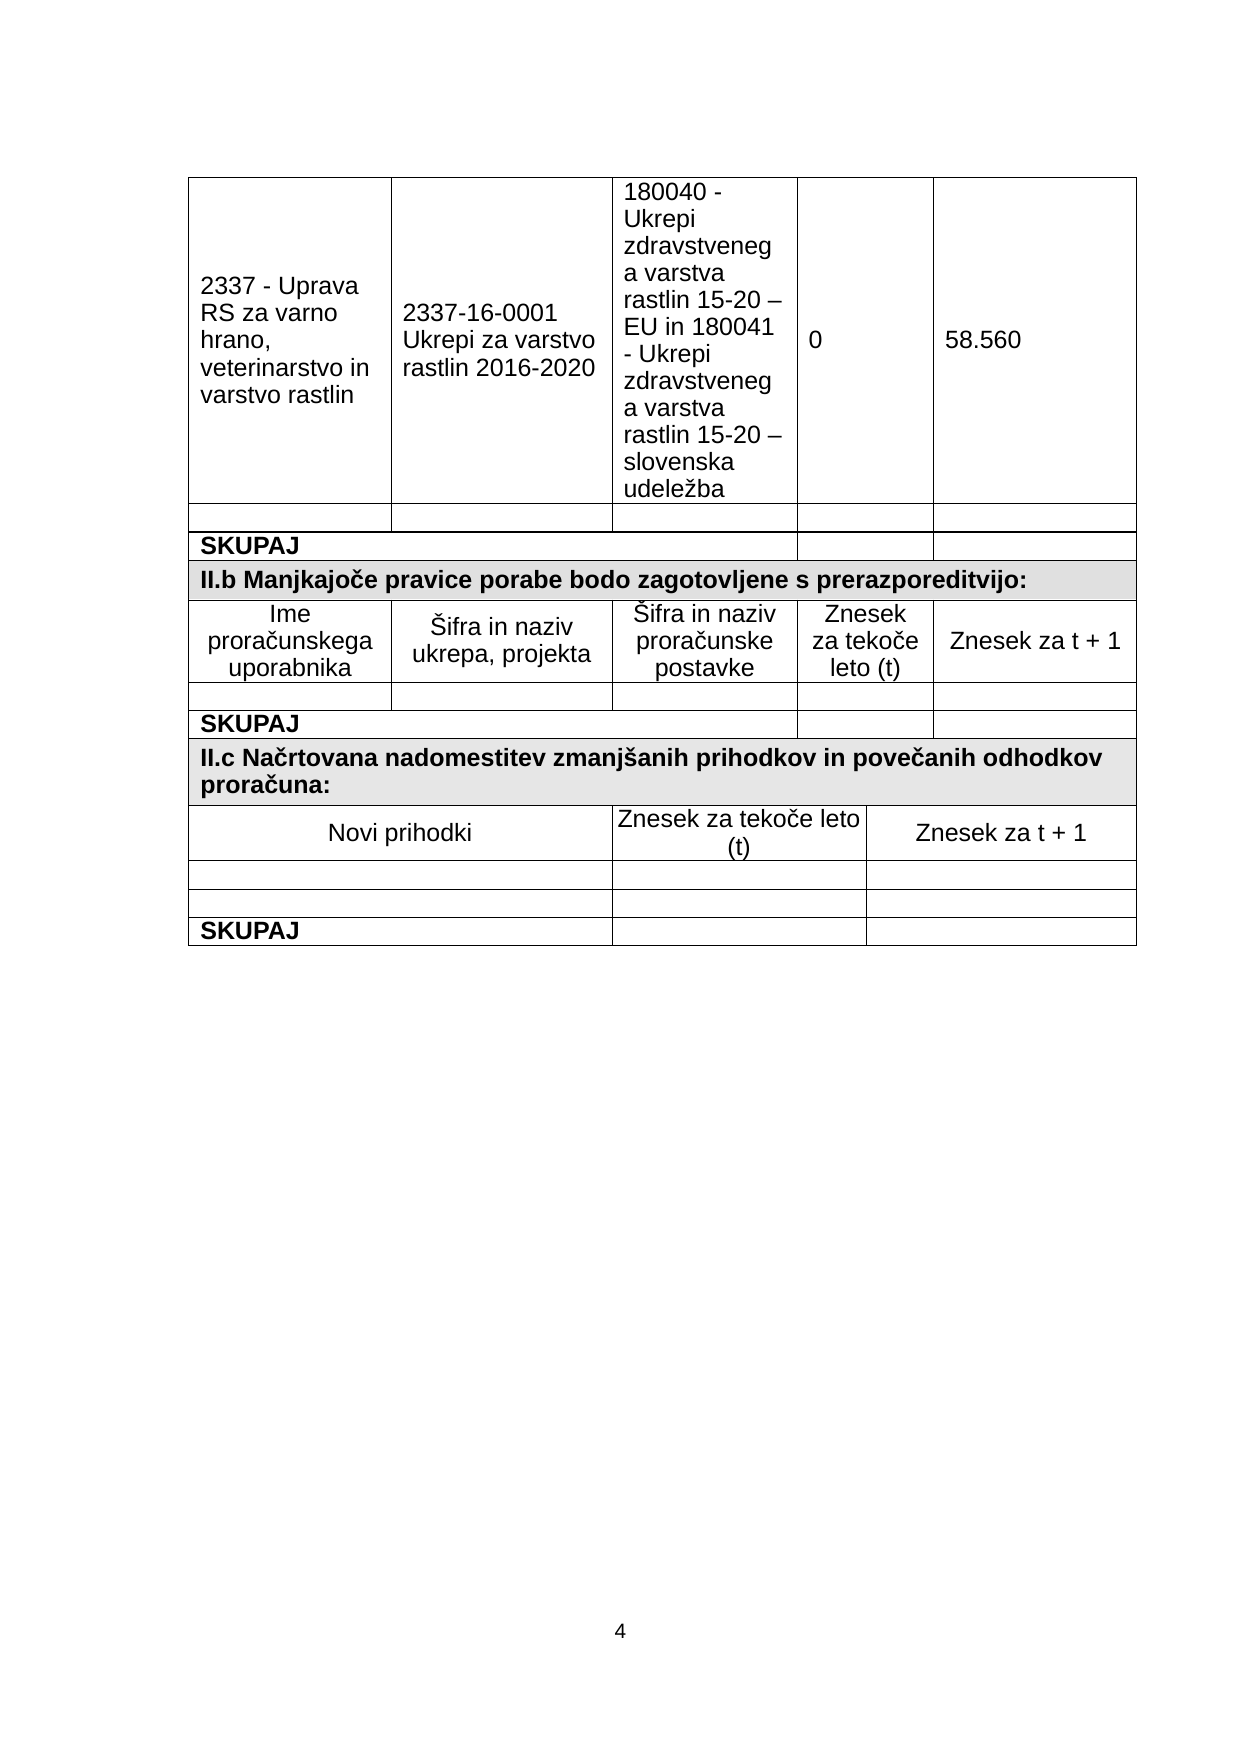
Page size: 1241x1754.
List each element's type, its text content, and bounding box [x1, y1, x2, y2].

table_cell [392, 504, 612, 531]
table_cell Novi prihodki [189, 806, 612, 860]
table_cell Šifra in naziv proračunske postavke [613, 601, 797, 682]
table_cell 0 [798, 178, 933, 503]
table_cell Šifra in naziv ukrepa, projekta [392, 601, 612, 682]
table_cell [189, 683, 391, 710]
table_cell [798, 711, 933, 738]
table_cell [934, 533, 1136, 559]
table_cell [189, 890, 612, 917]
table_cell [613, 890, 866, 917]
table_cell II.c Načrtovana nadomestitev zmanjšanih prihodkov in povečanih odhodkov proračuna: [189, 739, 1136, 805]
table_cell [934, 711, 1136, 738]
table_cell Znesek za tekoče leto (t) [798, 601, 933, 682]
table_cell Znesek za tekoče leto (t) [613, 806, 866, 860]
table_cell [867, 890, 1136, 917]
table_cell 180040 - Ukrepi zdravstvenega varstva rastlin 15-20 – EU in 180041 - Ukrepi zdravstvenega varstva rastlin 15-20 – slovenska udeležba [613, 178, 797, 503]
table_cell SKUPAJ [189, 711, 797, 738]
table_cell 2337-16-0001 Ukrepi za varstvo rastlin 2016-2020 [392, 178, 612, 503]
table_cell 2337 - Uprava RS za varno hrano, veterinarstvo in varstvo rastlin [189, 178, 391, 503]
table_cell Znesek za t + 1 [867, 806, 1136, 860]
table_cell [613, 504, 797, 531]
table_cell [798, 683, 933, 710]
table_cell [613, 861, 866, 888]
table_cell Ime proračunskega uporabnika [189, 601, 391, 682]
table_cell [798, 533, 933, 559]
table_cell [613, 683, 797, 710]
table_cell [392, 683, 612, 710]
table_cell [189, 861, 612, 888]
table_cell SKUPAJ [189, 918, 612, 945]
table_cell [189, 504, 391, 531]
table_cell SKUPAJ [189, 533, 797, 559]
table_cell 58.560 [934, 178, 1136, 503]
table_cell [867, 918, 1136, 945]
table_cell [934, 683, 1136, 710]
table_cell II.b Manjkajoče pravice porabe bodo zagotovljene s prerazporeditvijo: [189, 561, 1136, 599]
table_cell [613, 918, 866, 945]
table_cell [798, 504, 933, 531]
table_cell [867, 861, 1136, 888]
table_cell Znesek za t + 1 [934, 601, 1136, 682]
table_cell [934, 504, 1136, 531]
